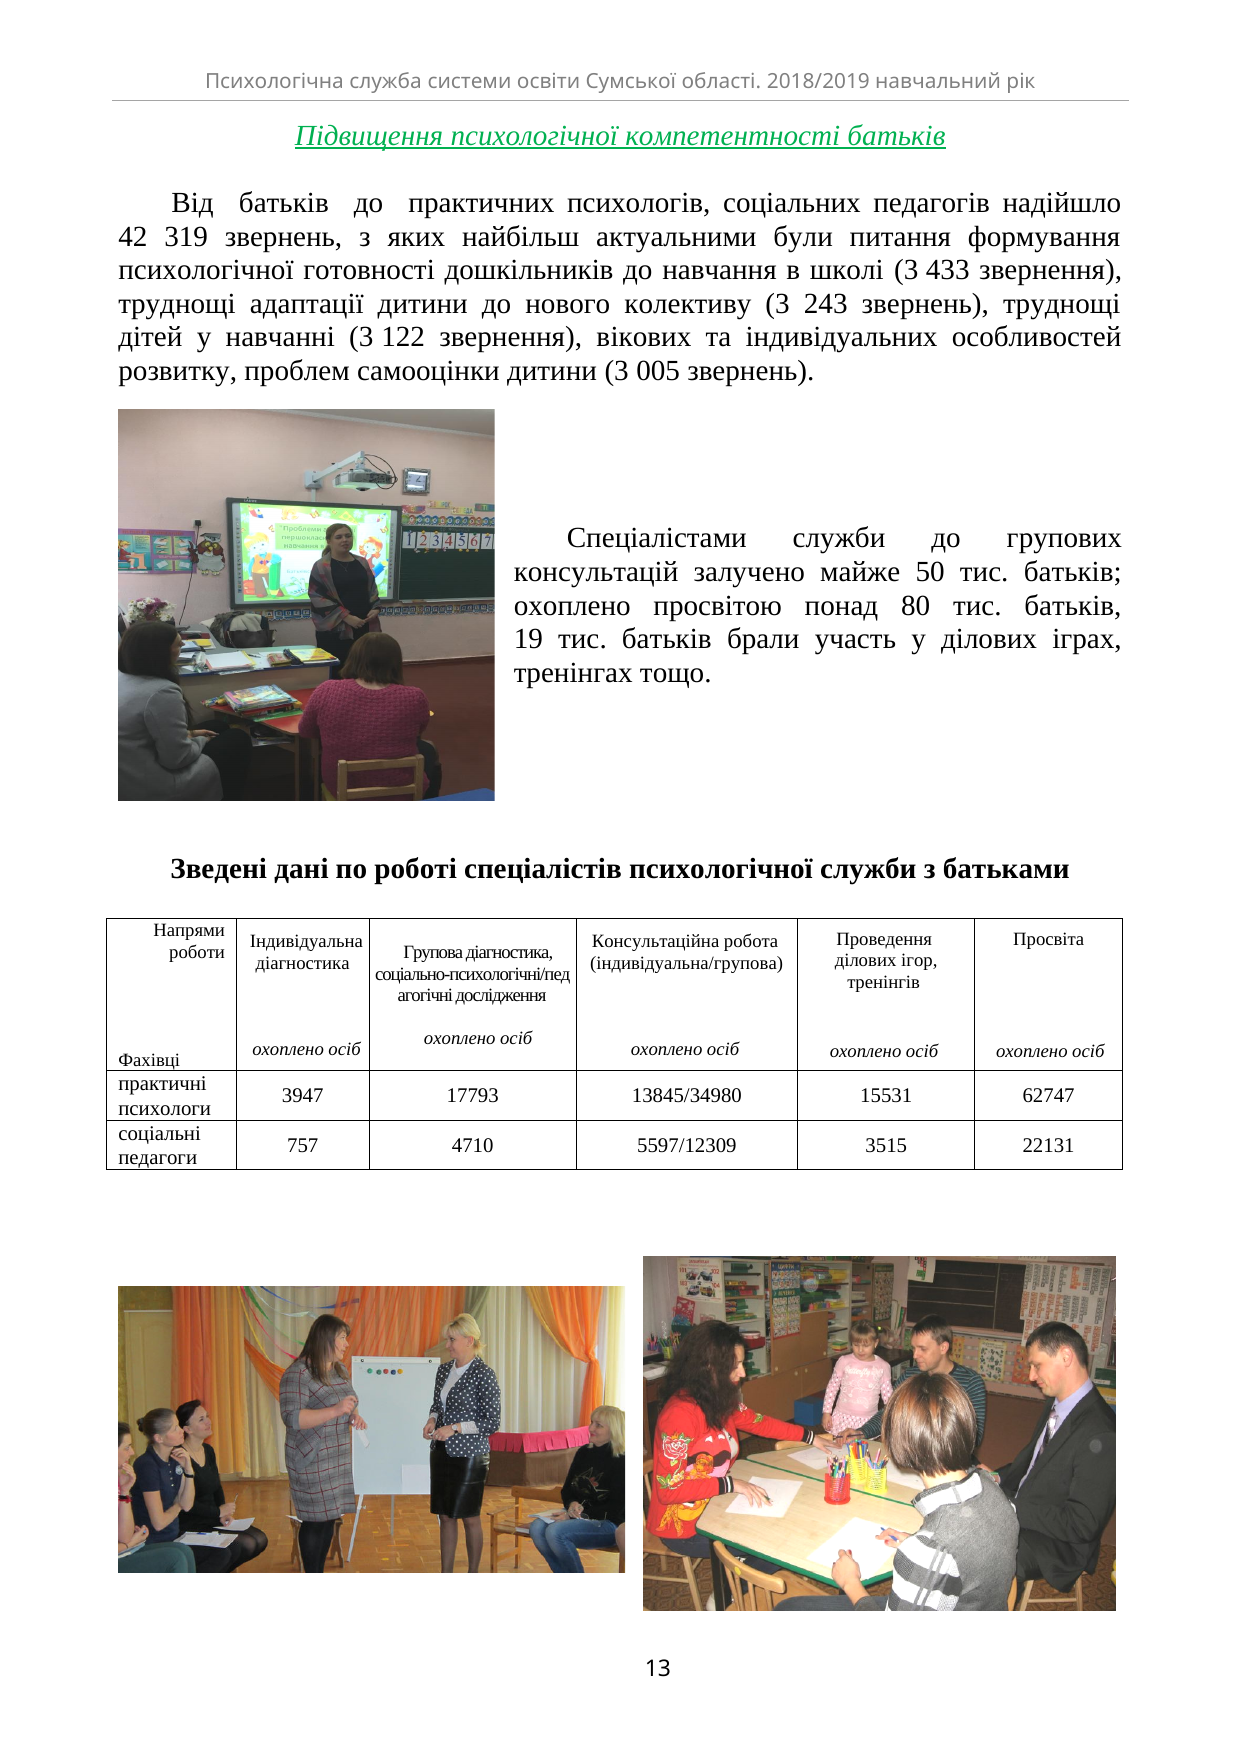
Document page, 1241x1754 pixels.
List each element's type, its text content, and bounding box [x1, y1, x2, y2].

table_cell 17793 [370, 1071, 576, 1119]
text Підвищення психологічної компетентності батьків [118, 118, 1122, 152]
table_cell 4710 [370, 1121, 576, 1169]
picture [643, 1256, 1116, 1611]
table_cell 3947 [237, 1071, 369, 1119]
table_cell 15531 [798, 1071, 974, 1119]
table_header Групова діагностика, соціально-психологічні/педагогічні дослідження охоплено осіб [370, 919, 576, 1070]
table_header Індивідуальна діагностика охоплено осіб [237, 919, 369, 1070]
table_cell 3515 [798, 1121, 974, 1169]
picture [118, 1286, 626, 1573]
table_header Просвіта охоплено осіб [975, 919, 1122, 1070]
table_header Проведення ділових ігор, тренінгів охоплено осіб [798, 919, 974, 1070]
table_cell 22131 [975, 1121, 1122, 1169]
picture [118, 409, 495, 801]
table_cell 13845/34980 [577, 1071, 797, 1119]
text Від батьків до практичних психологів, соціальних педагогів надійшло 42 319 звернень, з яких найбільш актуальними були питання формування психологічної готовності дошкільників до навчання в школі (3 433 звернення), труднощі адаптації дитини до нового колективу (3 243 звернень), труднощі дітей у навчанні (3 122 звернення), вікових та індивідуальних особливостей розвитку, проблем самооцінки дитини (3 005 звернень). [118, 185, 1122, 386]
table_header Консультаційна робота (індивідуальна/групова) охоплено осіб [577, 919, 797, 1070]
table_cell 5597/12309 [577, 1121, 797, 1169]
table_cell 757 [237, 1121, 369, 1169]
table_cell 62747 [975, 1071, 1122, 1119]
table_cell практичні психологи [107, 1071, 236, 1119]
text Зведені дані по роботі спеціалістів психологічної служби з батьками [118, 851, 1122, 885]
text Спеціалістами служби до групових консультацій залучено майже 50 тис. батьків; охоплено просвітою понад 80 тис. батьків, 19 тис. батьків брали участь у ділових іграх, тренінгах тощо. [495, 521, 1122, 688]
table_header Напрями роботи Фахівці [107, 919, 236, 1070]
table_cell соціальні педагоги [107, 1121, 236, 1169]
